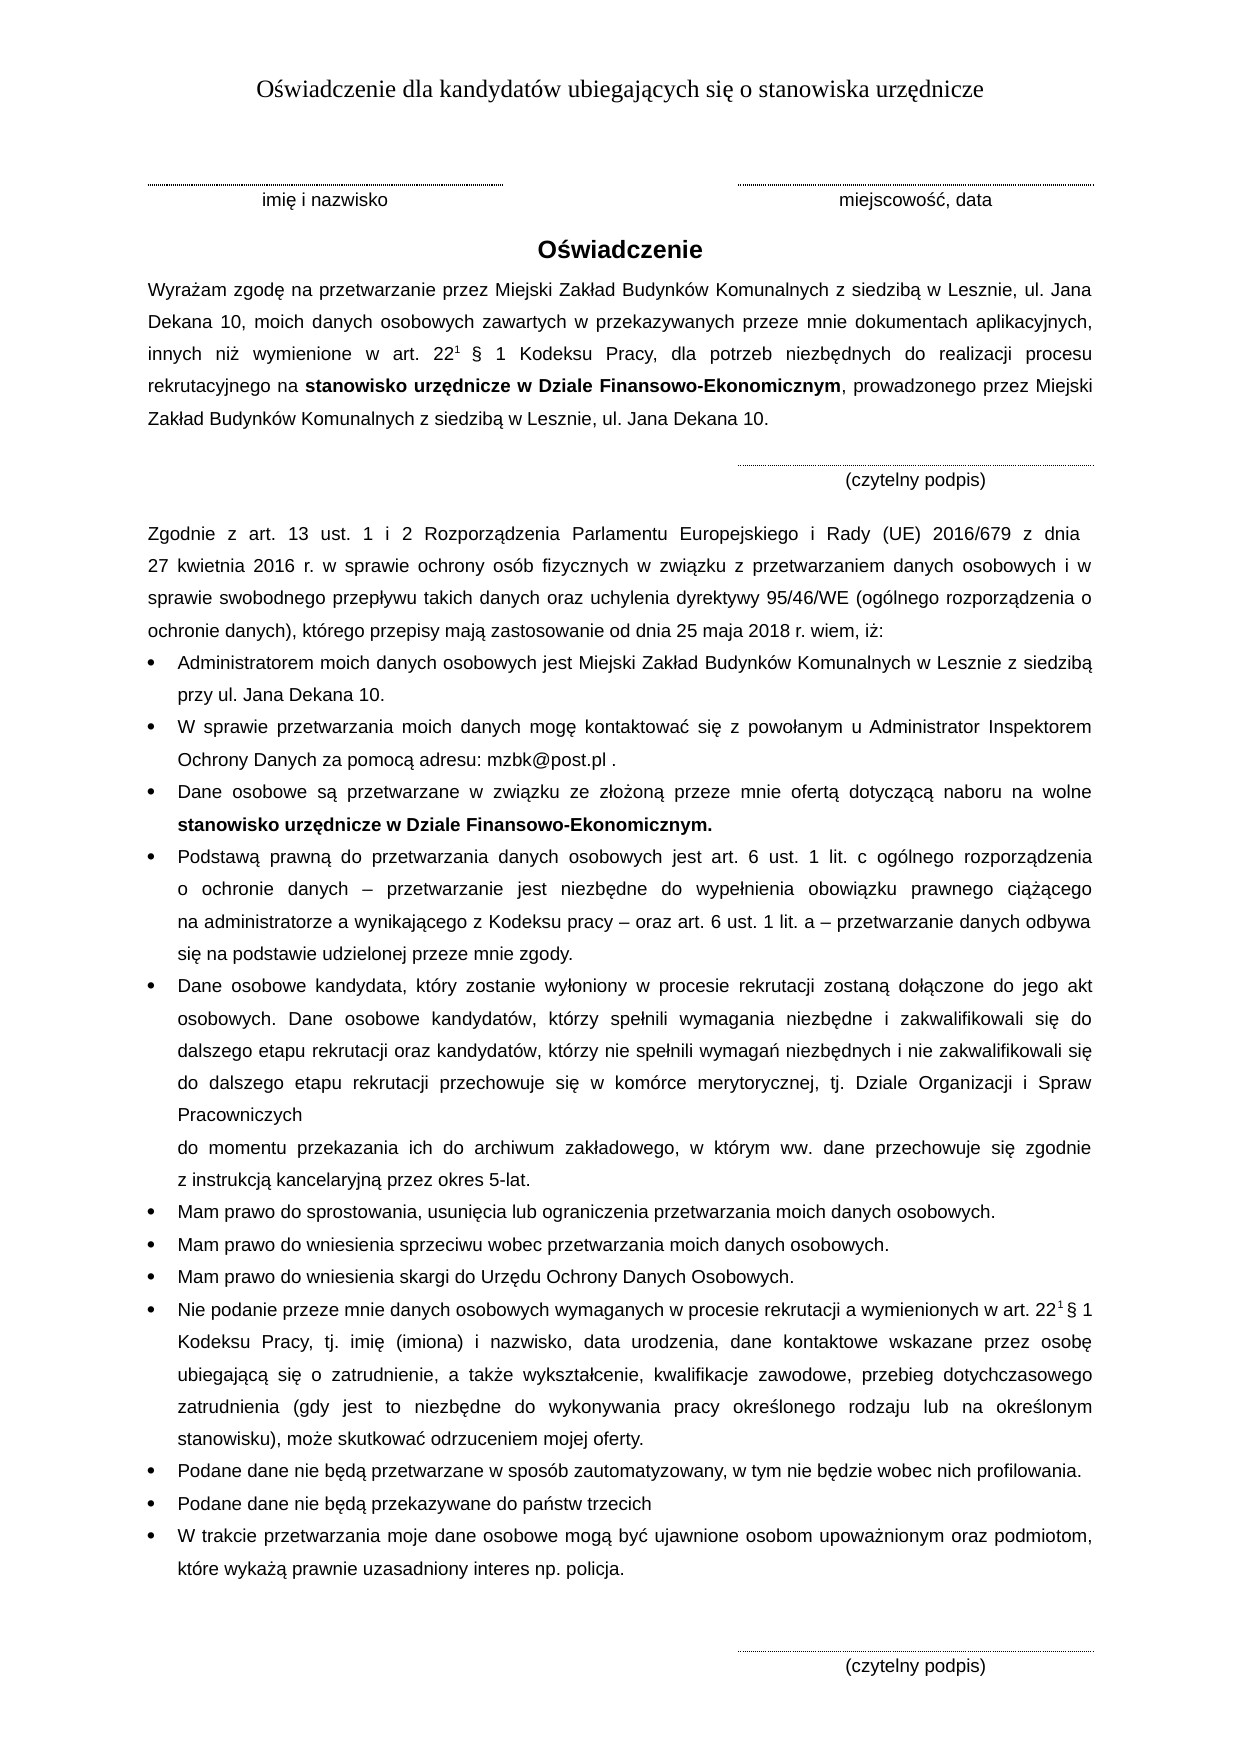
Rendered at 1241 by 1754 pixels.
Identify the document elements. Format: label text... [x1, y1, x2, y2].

text Wyrażam zgodę na przetwarzanie przez Miejski Zakład Budynków Komunalnych z siedzibą w Lesznie, ul. Jana Dekana 10, moich danych osobowych zawartych w przekazywanych przeze mnie dokumentach aplikacyjnych, innych niż wymienione w art. 221 § 1 Kodeksu Pracy, dla potrzeb niezbędnych do realizacji procesu rekrutacyjnego na stanowisko urzędnicze w Dziale Finansowo-Ekonomicznym, prowadzonego przez Miejski Zakład Budynków Komunalnych z siedzibą w Lesznie, ul. Jana Dekana 10. [148, 278, 1093, 429]
list Administratorem moich danych osobowych jest Miejski Zakład Budynków Komunalnych w Lesznie z siedzibą przy ul. Jana Dekana 10. [148, 652, 1093, 706]
list Podane dane nie będą przekazywane do państw trzecich [148, 1493, 1093, 1514]
list Dane osobowe kandydata, który zostanie wyłoniony w procesie rekrutacji zostaną dołączone do jego akt osobowych. Dane osobowe kandydatów, którzy spełnili wymagania niezbędne i zakwalifikowali się do dalszego etapu rekrutacji oraz kandydatów, którzy nie spełnili wymagań niezbędnych i nie zakwalifikowali się do dalszego etapu rekrutacji przechowuje się w komórce merytorycznej, tj. Dziale Organizacji i Spraw Pracowniczych do momentu przekazania ich do archiwum zakładowego, w którym ww. dane przechowuje się zgodnie z instrukcją kancelaryjną przez okres 5-lat. [148, 975, 1093, 1190]
list Dane osobowe są przetwarzane w związku ze złożoną przeze mnie ofertą dotyczącą naboru na wolne stanowisko urzędnicze w Dziale Finansowo-Ekonomicznym. [148, 781, 1093, 835]
text Zgodnie z art. 13 ust. 1 i 2 Rozporządzenia Parlamentu Europejskiego i Rady (UE) 2016/679 z dnia 27 kwietnia 2016 r. w sprawie ochrony osób fizycznych w związku z przetwarzaniem danych osobowych i w sprawie swobodnego przepływu takich danych oraz uchylenia dyrektywy 95/46/WE (ogólnego rozporządzenia o ochronie danych), którego przepisy mają zastosowanie od dnia 25 maja 2018 r. wiem, iż: [148, 522, 1093, 641]
list Nie podanie przeze mnie danych osobowych wymaganych w procesie rekrutacji a wymienionych w art. 221 § 1 Kodeksu Pracy, tj. imię (imiona) i nazwisko, data urodzenia, dane kontaktowe wskazane przez osobę ubiegającą się o zatrudnienie, a także wykształcenie, kwalifikacje zawodowe, przebieg dotychczasowego zatrudnienia (gdy jest to niezbędne do wykonywania pracy określonego rodzaju lub na określonym stanowisku), może skutkować odrzuceniem mojej oferty. [148, 1299, 1093, 1449]
list Mam prawo do wniesienia sprzeciwu wobec przetwarzania moich danych osobowych. [148, 1234, 1093, 1255]
list Mam prawo do sprostowania, usunięcia lub ograniczenia przetwarzania moich danych osobowych. [148, 1201, 1093, 1223]
list Podstawą prawną do przetwarzania danych osobowych jest art. 6 ust. 1 lit. c ogólnego rozporządzenia o ochronie danych – przetwarzanie jest niezbędne do wypełnienia obowiązku prawnego ciążącego na administratorze a wynikającego z Kodeksu pracy – oraz art. 6 ust. 1 lit. a – przetwarzanie danych odbywa się na podstawie udzielonej przeze mnie zgody. [148, 846, 1093, 964]
list W sprawie przetwarzania moich danych mogę kontaktować się z powołanym u Administrator Inspektorem Ochrony Danych za pomocą adresu: mzbk@post.pl . [148, 716, 1093, 770]
text imię i nazwisko miejscowość, data [148, 189, 1093, 210]
list W trakcie przetwarzania moje dane osobowe mogą być ujawnione osobom upoważnionym oraz podmiotom, które wykażą prawnie uzasadniony interes np. policja. [148, 1525, 1093, 1579]
text (czytelny podpis) [148, 469, 1093, 490]
list Podane dane nie będą przetwarzane w sposób zautomatyzowany, w tym nie będzie wobec nich profilowania. [148, 1460, 1093, 1482]
text Oświadczenie [148, 235, 1093, 264]
list Mam prawo do wniesienia skargi do Urzędu Ochrony Danych Osobowych. [148, 1266, 1093, 1288]
text (czytelny podpis) [148, 1654, 1093, 1676]
